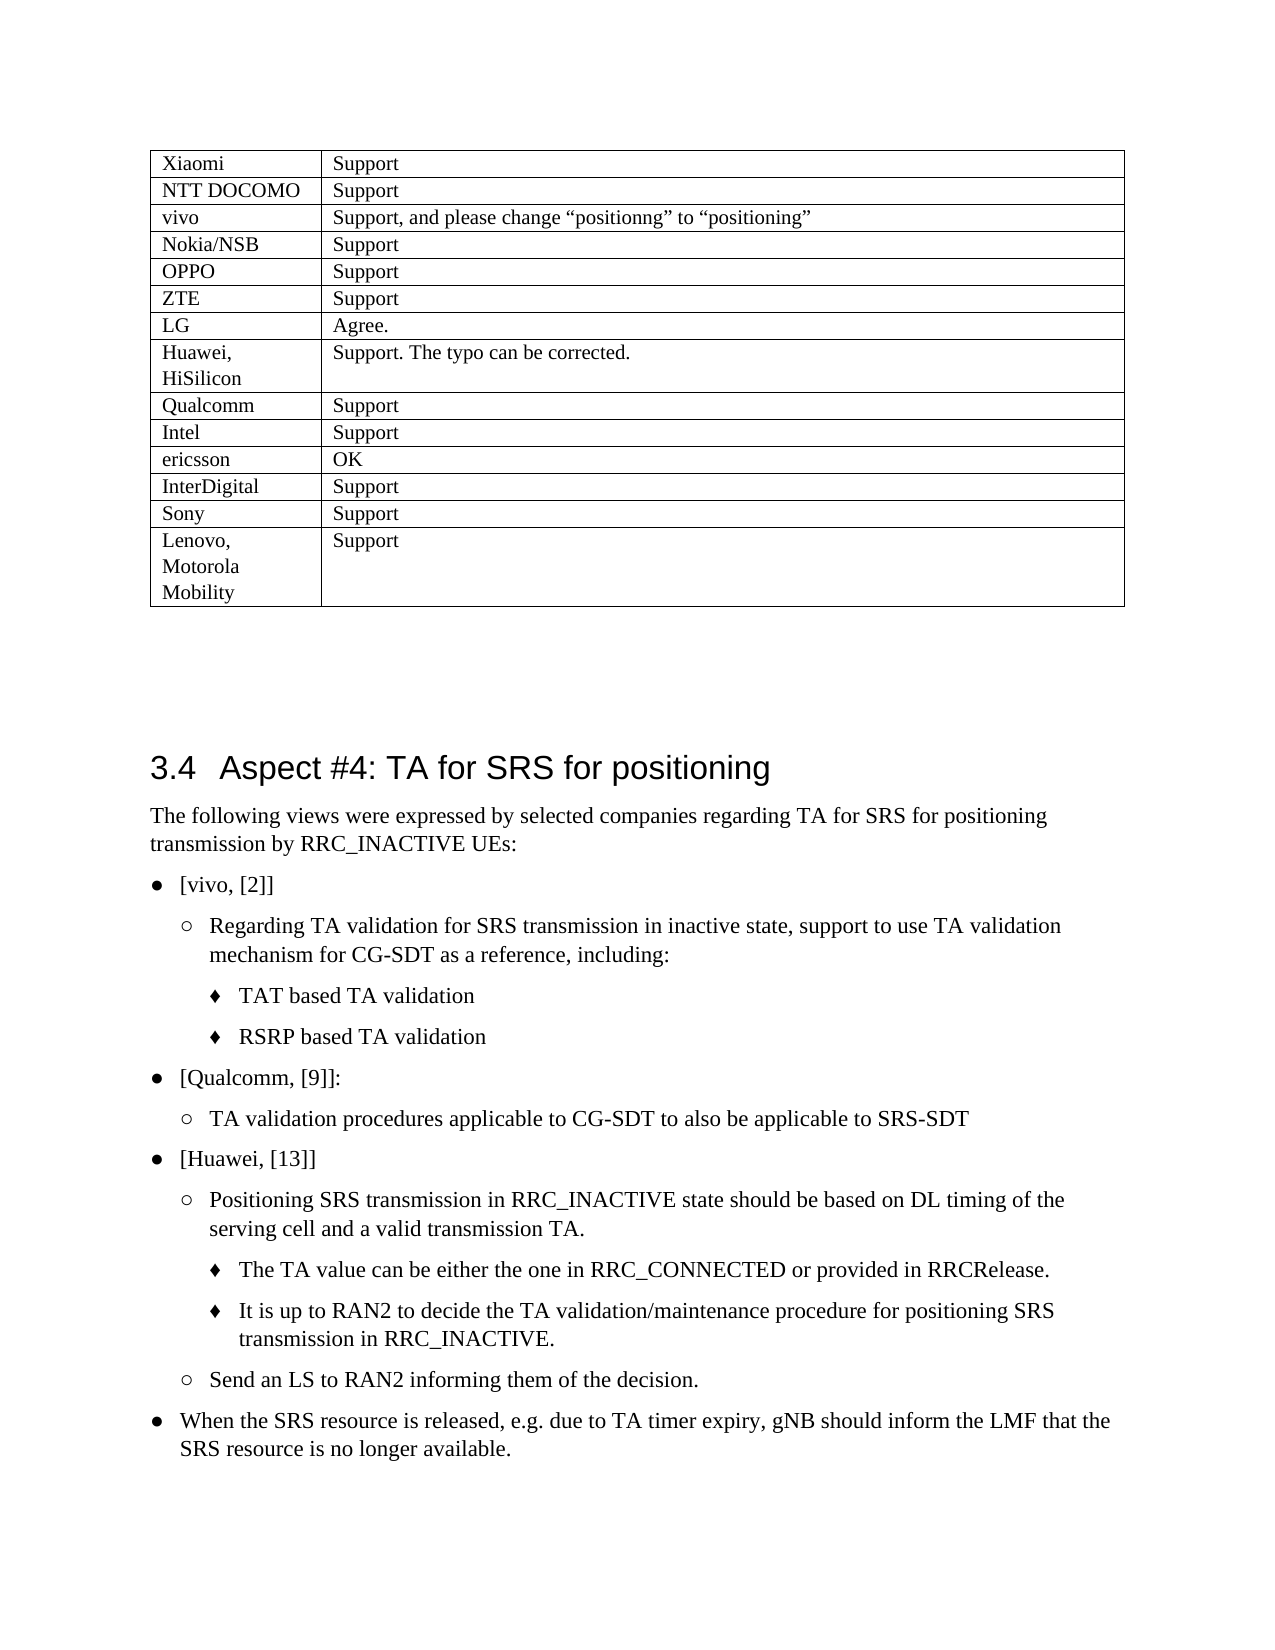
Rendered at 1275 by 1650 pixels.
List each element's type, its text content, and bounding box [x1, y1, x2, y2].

list It is up to RAN2 to decide the TA validation/maintenance procedure for positioning SRS transmission in RRC_INACTIVE. [209, 1297, 1125, 1352]
text When the SRS resource is released, e.g. due to TA timer expiry, gNB should inform the LMF that the SRS resource is no longer available. [150, 1407, 1125, 1462]
list TAT based TA validation [209, 982, 1125, 1008]
list Send an LS to RAN2 informing them of the decision. [179, 1366, 1125, 1392]
text [vivo, [2]] [150, 871, 1125, 898]
table_cell Support [322, 178, 1124, 204]
table_cell OK [322, 447, 1124, 473]
table_cell Sony [151, 501, 321, 527]
table_cell ericsson [151, 447, 321, 473]
list Positioning SRS transmission in RRC_INACTIVE state should be based on DL timing of the serving cell and a valid transmission TA. [179, 1186, 1125, 1241]
table_cell Support [322, 151, 1124, 177]
table_cell Intel [151, 420, 321, 446]
list Regarding TA validation for SRS transmission in inactive state, support to use TA validation mechanism for CG-SDT as a reference, including: [179, 912, 1125, 967]
table_cell InterDigital [151, 474, 321, 500]
table_cell Xiaomi [151, 151, 321, 177]
list The TA value can be either the one in RRC_CONNECTED or provided in RRCRelease. [209, 1256, 1125, 1282]
table_cell LG [151, 313, 321, 339]
table_cell Support [322, 286, 1124, 312]
table_cell Support. The typo can be corrected. [322, 340, 1124, 392]
table_cell Support [322, 420, 1124, 446]
table_cell vivo [151, 205, 321, 231]
table_cell Lenovo, Motorola Mobility [151, 528, 321, 606]
table_cell Huawei, HiSilicon [151, 340, 321, 392]
table_cell NTT DOCOMO [151, 178, 321, 204]
list TA validation procedures applicable to CG-SDT to also be applicable to SRS-SDT [179, 1104, 1125, 1131]
table_cell Support, and please change “positionng” to “positioning” [322, 205, 1124, 231]
list RSRP based TA validation [209, 1023, 1125, 1049]
table_cell Support [322, 259, 1124, 285]
table_cell Support [322, 474, 1124, 500]
table_cell Agree. [322, 313, 1124, 339]
text [Huawei, [13]] [150, 1146, 1125, 1172]
subtitle Aspect #4: TA for SRS for positioning [150, 748, 1125, 787]
list The following views were expressed by selected companies regarding TA for SRS for positioning transmission by RRC_INACTIVE UEs: [150, 802, 1125, 857]
table_cell ZTE [151, 286, 321, 312]
table_cell Qualcomm [151, 393, 321, 419]
table_cell Support [322, 393, 1124, 419]
table_cell Support [322, 232, 1124, 258]
text [Qualcomm, [9]]: [150, 1064, 1125, 1090]
table_cell Support [322, 528, 1124, 606]
table_cell OPPO [151, 259, 321, 285]
table_cell Support [322, 501, 1124, 527]
table_cell Nokia/NSB [151, 232, 321, 258]
